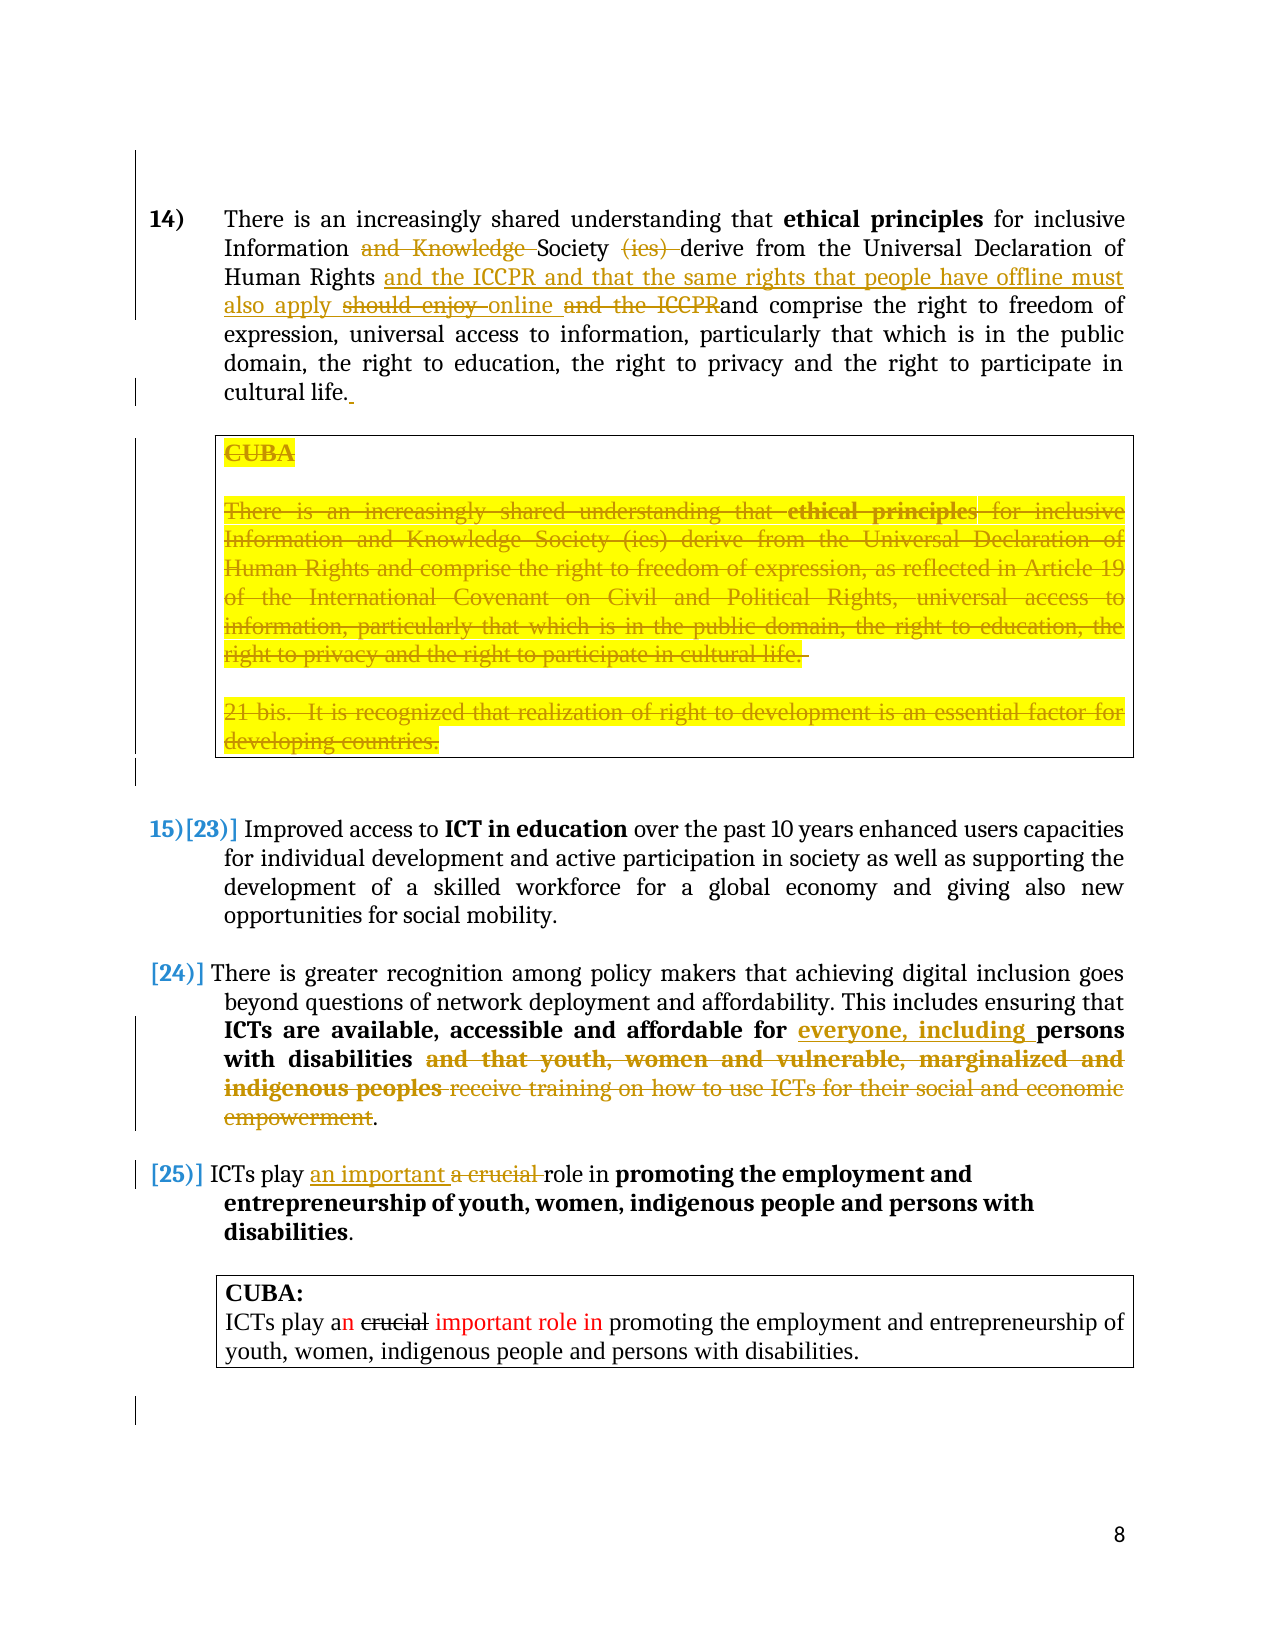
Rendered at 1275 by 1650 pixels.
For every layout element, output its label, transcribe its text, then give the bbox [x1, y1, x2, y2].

list Improved access to ICT in education over the past 10 years enhanced users capacities for individual development and active participation in society as well as supporting the development of a skilled workforce for a global economy and giving also new opportunities for social mobility. [150, 815, 1125, 930]
list There is an increasingly shared understanding that ethical principles for inclusive Information Society derive from the Universal Declaration of Human Rights and comprise the right to freedom of expression, universal access to information, particularly that which is in the public domain, the right to education, the right to privacy and the right to participate in cultural life. [150, 205, 1125, 406]
text CUBA: [217, 1276, 1133, 1304]
list There is greater recognition among policy makers that achieving digital inclusion goes beyond questions of network deployment and affordability. This includes ensuring that ICTs are available, accessible and affordable for persons with disabilities . [150, 959, 1125, 1131]
text ICTs play an crucial important role in promoting the employment and entrepreneurship of youth, women, indigenous people and persons with disabilities. [217, 1304, 1133, 1367]
list ICTs play role in promoting the employment and entrepreneurship of youth, women, indigenous people and persons with disabilities. [150, 1160, 1125, 1246]
